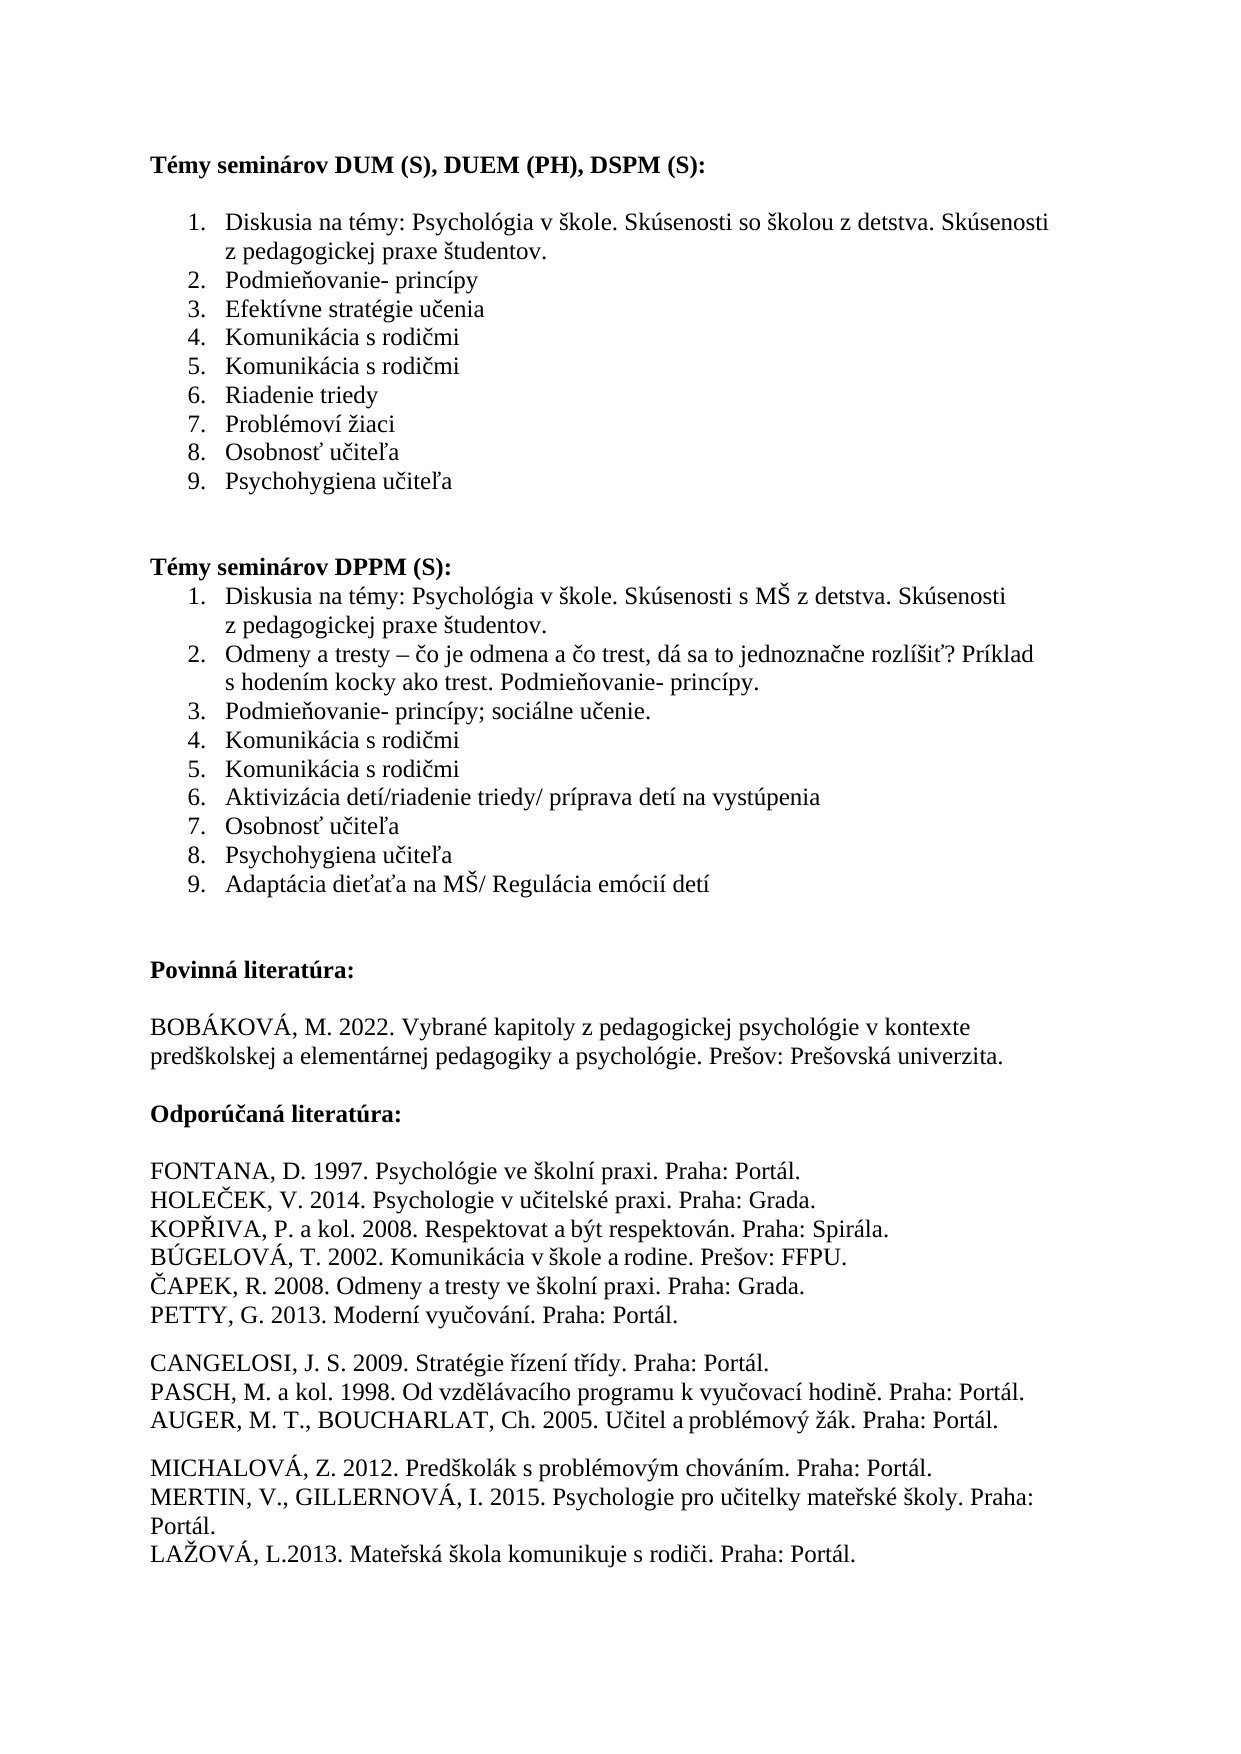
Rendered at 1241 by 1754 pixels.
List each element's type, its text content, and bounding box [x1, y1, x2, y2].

text Odporúčaná literatúra: [150, 1099, 1090, 1127]
text KOPŘIVA, P. a kol. 2008. Respektovat a být respektován. Praha: Spirála. [150, 1214, 1090, 1242]
text CANGELOSI, J. S. 2009. Stratégie řízení třídy. Praha: Portál. [150, 1348, 1090, 1377]
list Psychohygiena učiteľa [187, 466, 1090, 495]
list Odmeny a tresty – čo je odmena a čo trest, dá sa to jednoznačne rozlíšiť? Príklad s hodením kocky ako trest. Podmieňovanie- princípy. [187, 639, 1090, 696]
list Podmieňovanie- princípy; sociálne učenie. [187, 696, 1090, 725]
text Povinná literatúra: [150, 955, 1090, 984]
text LAŽOVÁ, L.2013. Mateřská škola komunikuje s rodiči. Praha: Portál. [150, 1539, 1090, 1568]
list Aktivizácia detí/riadenie triedy/ príprava detí na vystúpenia [187, 782, 1090, 811]
text MERTIN, V., GILLERNOVÁ, I. 2015. Psychologie pro učitelky mateřské školy. Praha: Portál. [150, 1482, 1090, 1539]
text Témy seminárov DUM (S), DUEM (PH), DSPM (S): [150, 150, 1090, 179]
list Komunikácia s rodičmi [187, 351, 1090, 380]
text MICHALOVÁ, Z. 2012. Predškolák s problémovým chováním. Praha: Portál. [150, 1453, 1090, 1482]
list Problémoví žiaci [187, 409, 1090, 437]
text FONTANA, D. 1997. Psychológie ve školní praxi. Praha: Portál. [150, 1156, 1090, 1185]
list Diskusia na témy: Psychológia v škole. Skúsenosti s MŠ z detstva. Skúsenosti z pedagogickej praxe študentov. [187, 581, 1090, 639]
list Komunikácia s rodičmi [187, 725, 1090, 754]
text AUGER, M. T., BOUCHARLAT, Ch. 2005. Učitel a problémový žák. Praha: Portál. [150, 1405, 1090, 1434]
list Osobnosť učiteľa [187, 437, 1090, 466]
text PETTY, G. 2013. Moderní vyučování. Praha: Portál. [150, 1300, 1090, 1329]
text BÚGELOVÁ, T. 2002. Komunikácia v škole a rodine. Prešov: FFPU. [150, 1242, 1090, 1271]
list Komunikácia s rodičmi [187, 754, 1090, 782]
list Riadenie triedy [187, 380, 1090, 409]
list Podmieňovanie- princípy [187, 265, 1090, 294]
list Efektívne stratégie učenia [187, 294, 1090, 322]
text PASCH, M. a kol. 1998. Od vzdělávacího programu k vyučovací hodině. Praha: Portál. [150, 1377, 1090, 1405]
list Adaptácia dieťaťa na MŠ/ Regulácia emócií detí [187, 869, 1090, 897]
text ČAPEK, R. 2008. Odmeny a tresty ve školní praxi. Praha: Grada. [150, 1271, 1090, 1300]
text Témy seminárov DPPM (S): [150, 552, 1090, 581]
text BOBÁKOVÁ, M. 2022. Vybrané kapitoly z pedagogickej psychológie v kontexte predškolskej a elementárnej pedagogiky a psychológie. Prešov: Prešovská univerzita. [150, 1012, 1090, 1070]
list Diskusia na témy: Psychológia v škole. Skúsenosti so školou z detstva. Skúsenosti z pedagogickej praxe študentov. [187, 207, 1090, 265]
text HOLEČEK, V. 2014. Psychologie v učitelské praxi. Praha: Grada. [150, 1185, 1090, 1214]
list Osobnosť učiteľa [187, 811, 1090, 840]
list Psychohygiena učiteľa [187, 840, 1090, 869]
list Komunikácia s rodičmi [187, 322, 1090, 351]
